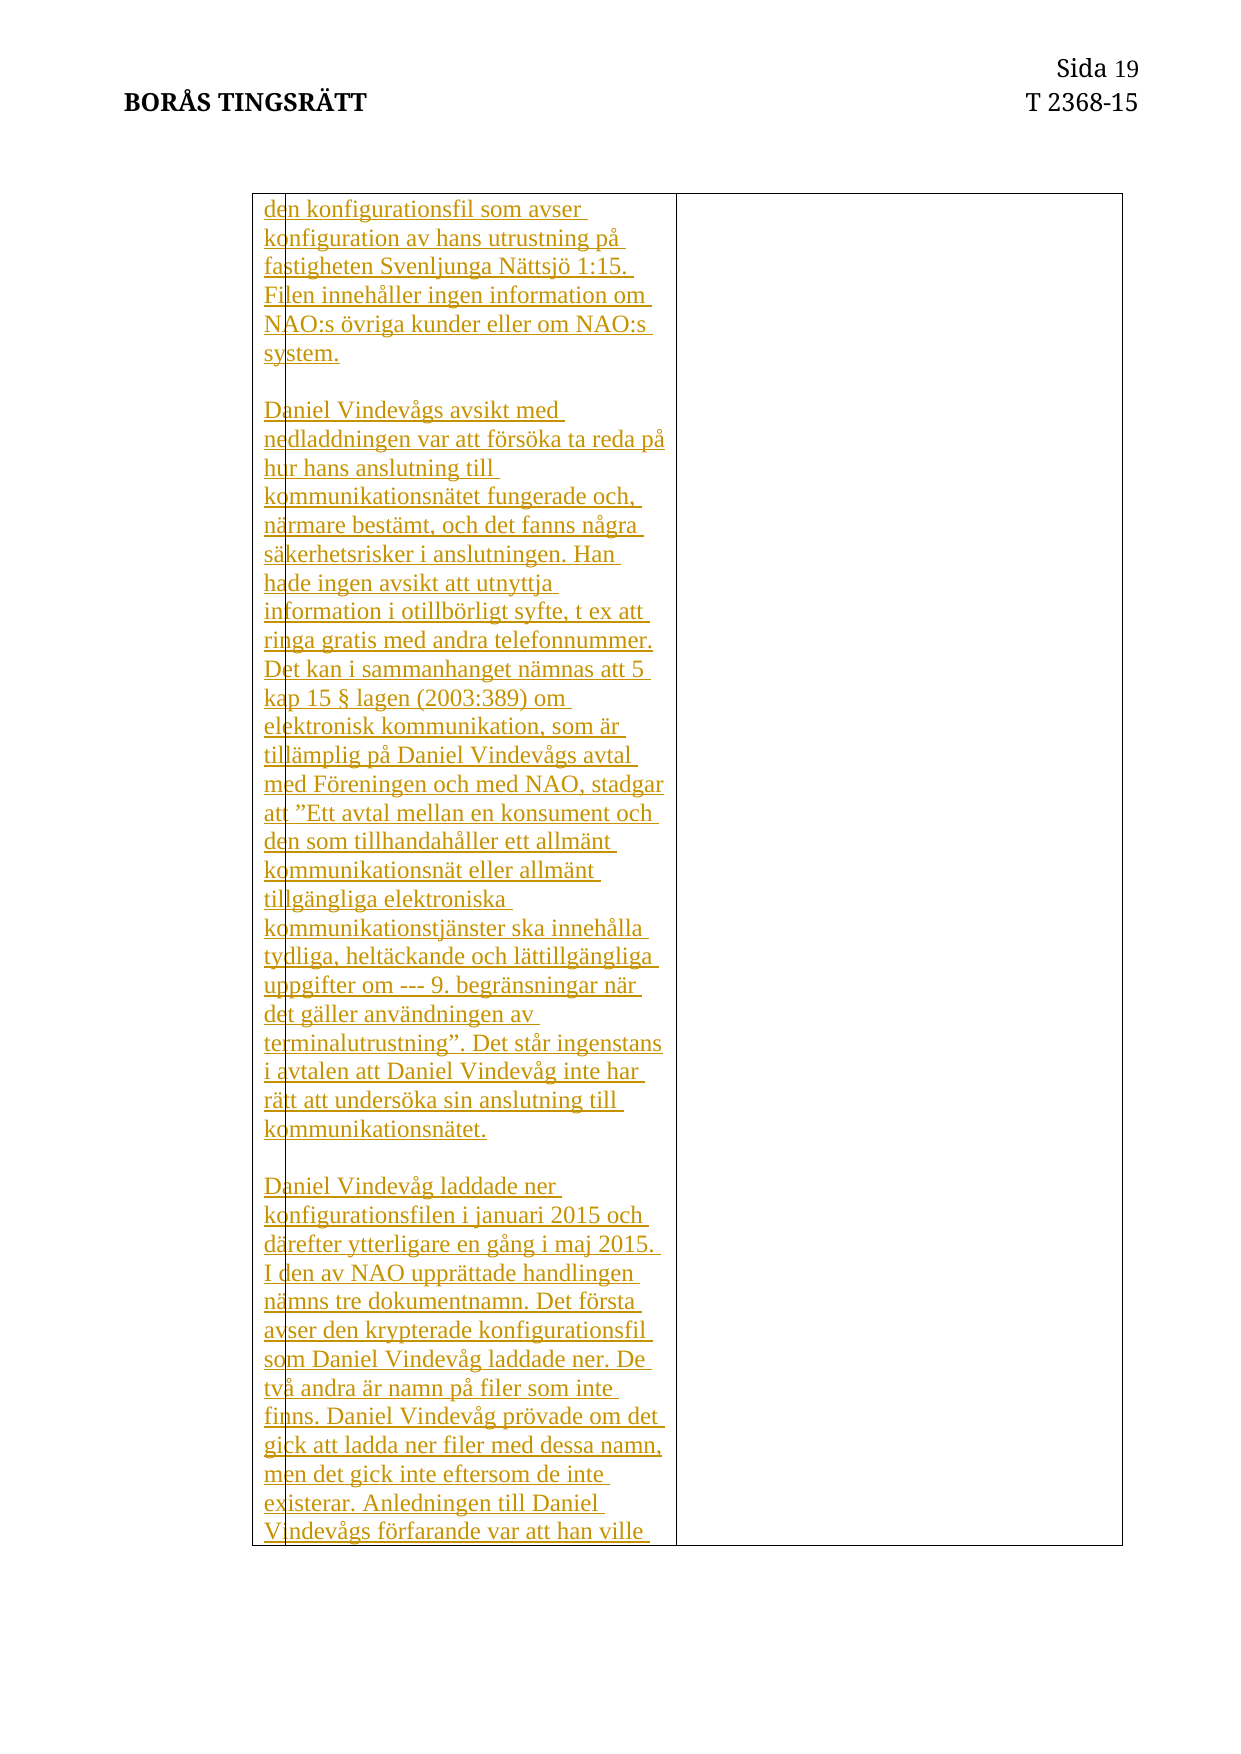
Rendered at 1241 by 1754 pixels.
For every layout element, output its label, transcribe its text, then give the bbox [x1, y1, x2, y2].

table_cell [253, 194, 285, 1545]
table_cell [677, 194, 1122, 1545]
